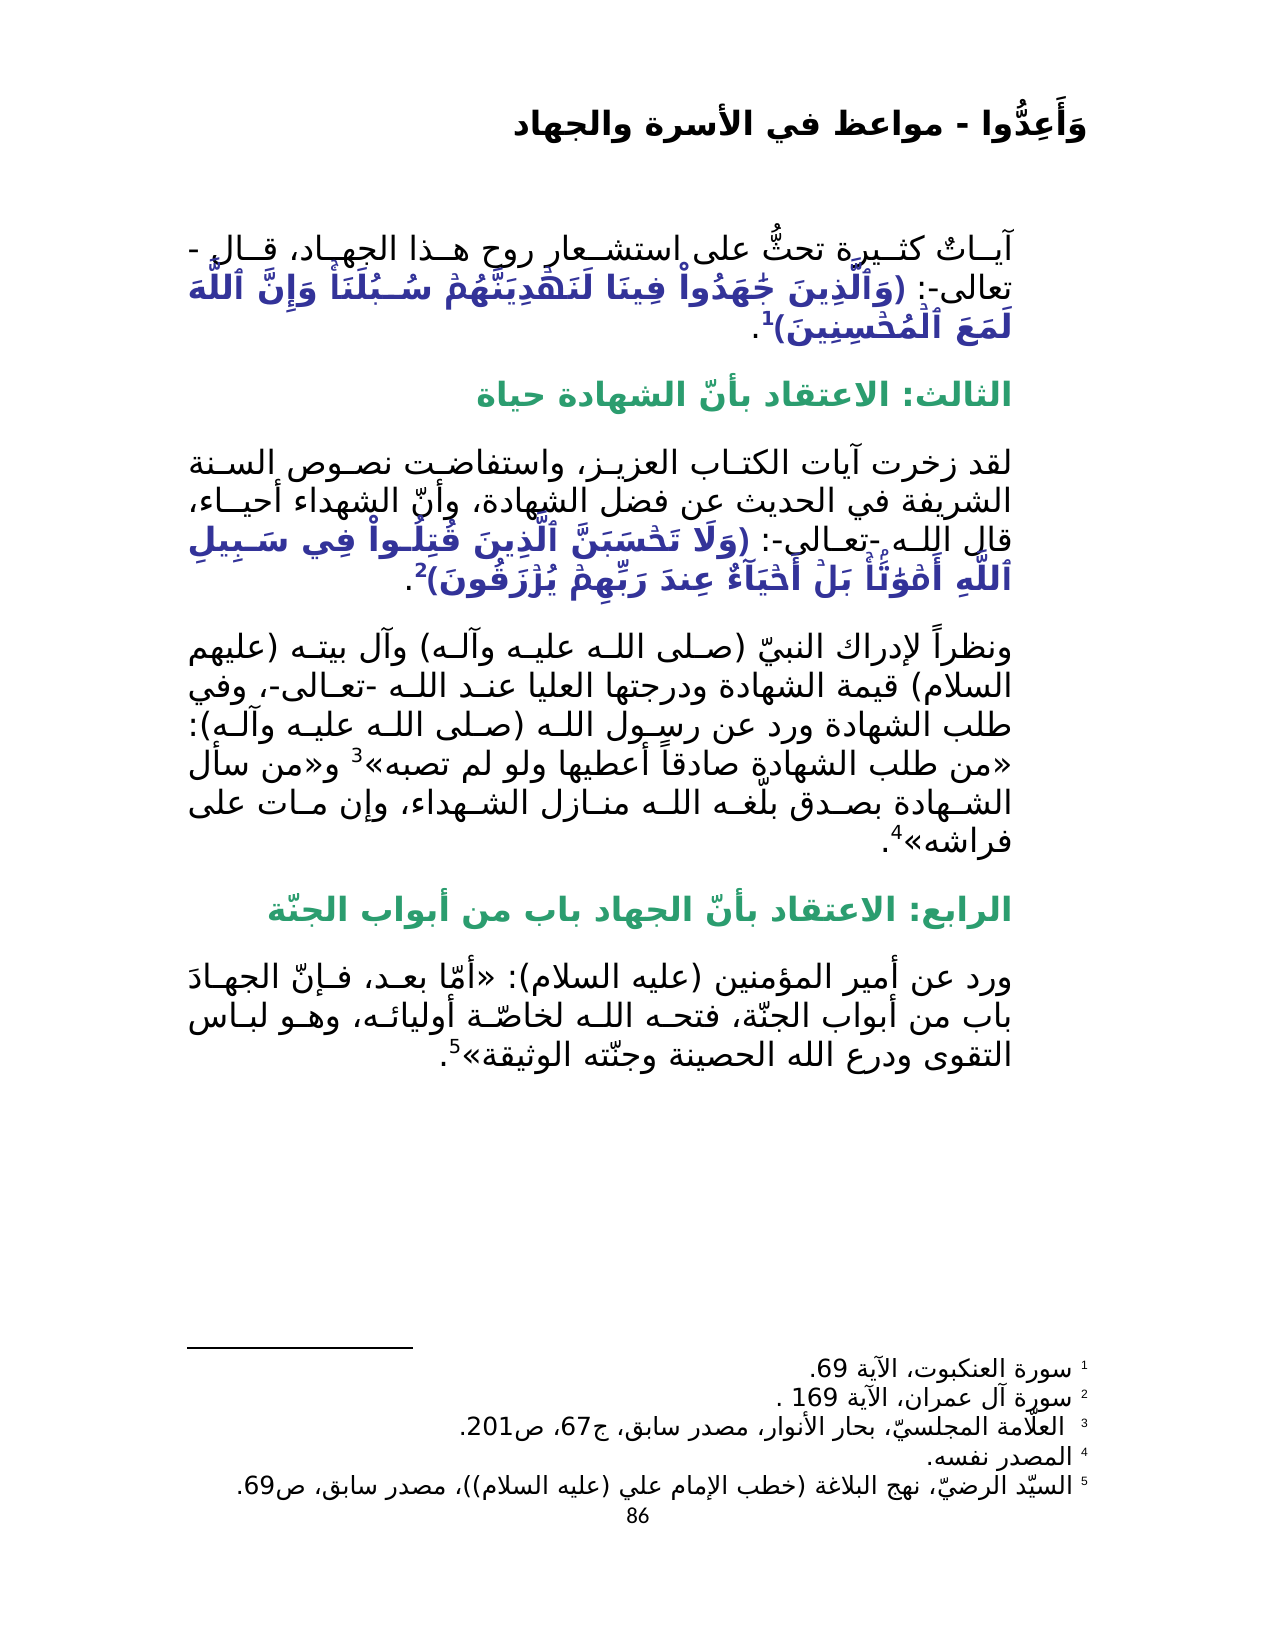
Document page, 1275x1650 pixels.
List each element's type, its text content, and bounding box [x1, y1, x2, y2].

text ونظراً لإدراك النبيّ (صلى الله عليه وآله) وآل بيته (عليهم السلام) قيمة الشهادة ودرجتها العليا عند الله -تعالى-، وفي طلب الشهادة ورد عن رسول الله (صلى الله عليه وآله): «من طلب الشهادة صادقاً أعطيها ولو لم تصبه» و«من سأل الشهادة بصدق بلّغه الله منازل الشهداء، وإن مات على فراشه». [187, 628, 1012, 861]
text ورد عن أمير المؤمنين (عليه السلام): «أمّا بعد، فإنّ الجهادَ باب من أبواب الجنّة، فتحه الله لخاصّة أوليائه، وهو لباس التقوى ودرع الله الحصينة وجنّته الوثيقة». [187, 958, 1012, 1074]
text آياتٌ كثيرة تحثُّ على استشعار روح هذا الجهاد، قال -تعالى-: ﴿وَٱلَّذِينَ جَٰهَدُواْ فِينَا لَنَهۡدِيَنَّهُمۡ سُبُلَنَاۚ وَإِنَّ ٱللَّهَ لَمَعَ ٱلۡمُحۡسِنِينَ﴾. [187, 229, 1012, 346]
text الرابع: الاعتقاد بأنّ الجهاد باب من أبواب الجنّة [187, 890, 1012, 929]
text لقد زخرت آيات الكتاب العزيز، واستفاضت نصوص السنة الشريفة في الحديث عن فضل الشهادة، وأنّ الشهداء أحياء، قال الله -تعالى-: ﴿وَلَا تَحۡسَبَنَّ ٱلَّذِينَ قُتِلُواْ فِي سَبِيلِ ٱللَّهِ أَمۡوَٰتَۢاۚ بَلۡ أَحۡيَآءٌ عِندَ رَبِّهِمۡ يُرۡزَقُونَ﴾. [187, 443, 1012, 598]
text الثالث: الاعتقاد بأنّ الشهادة حياة [187, 375, 1012, 414]
